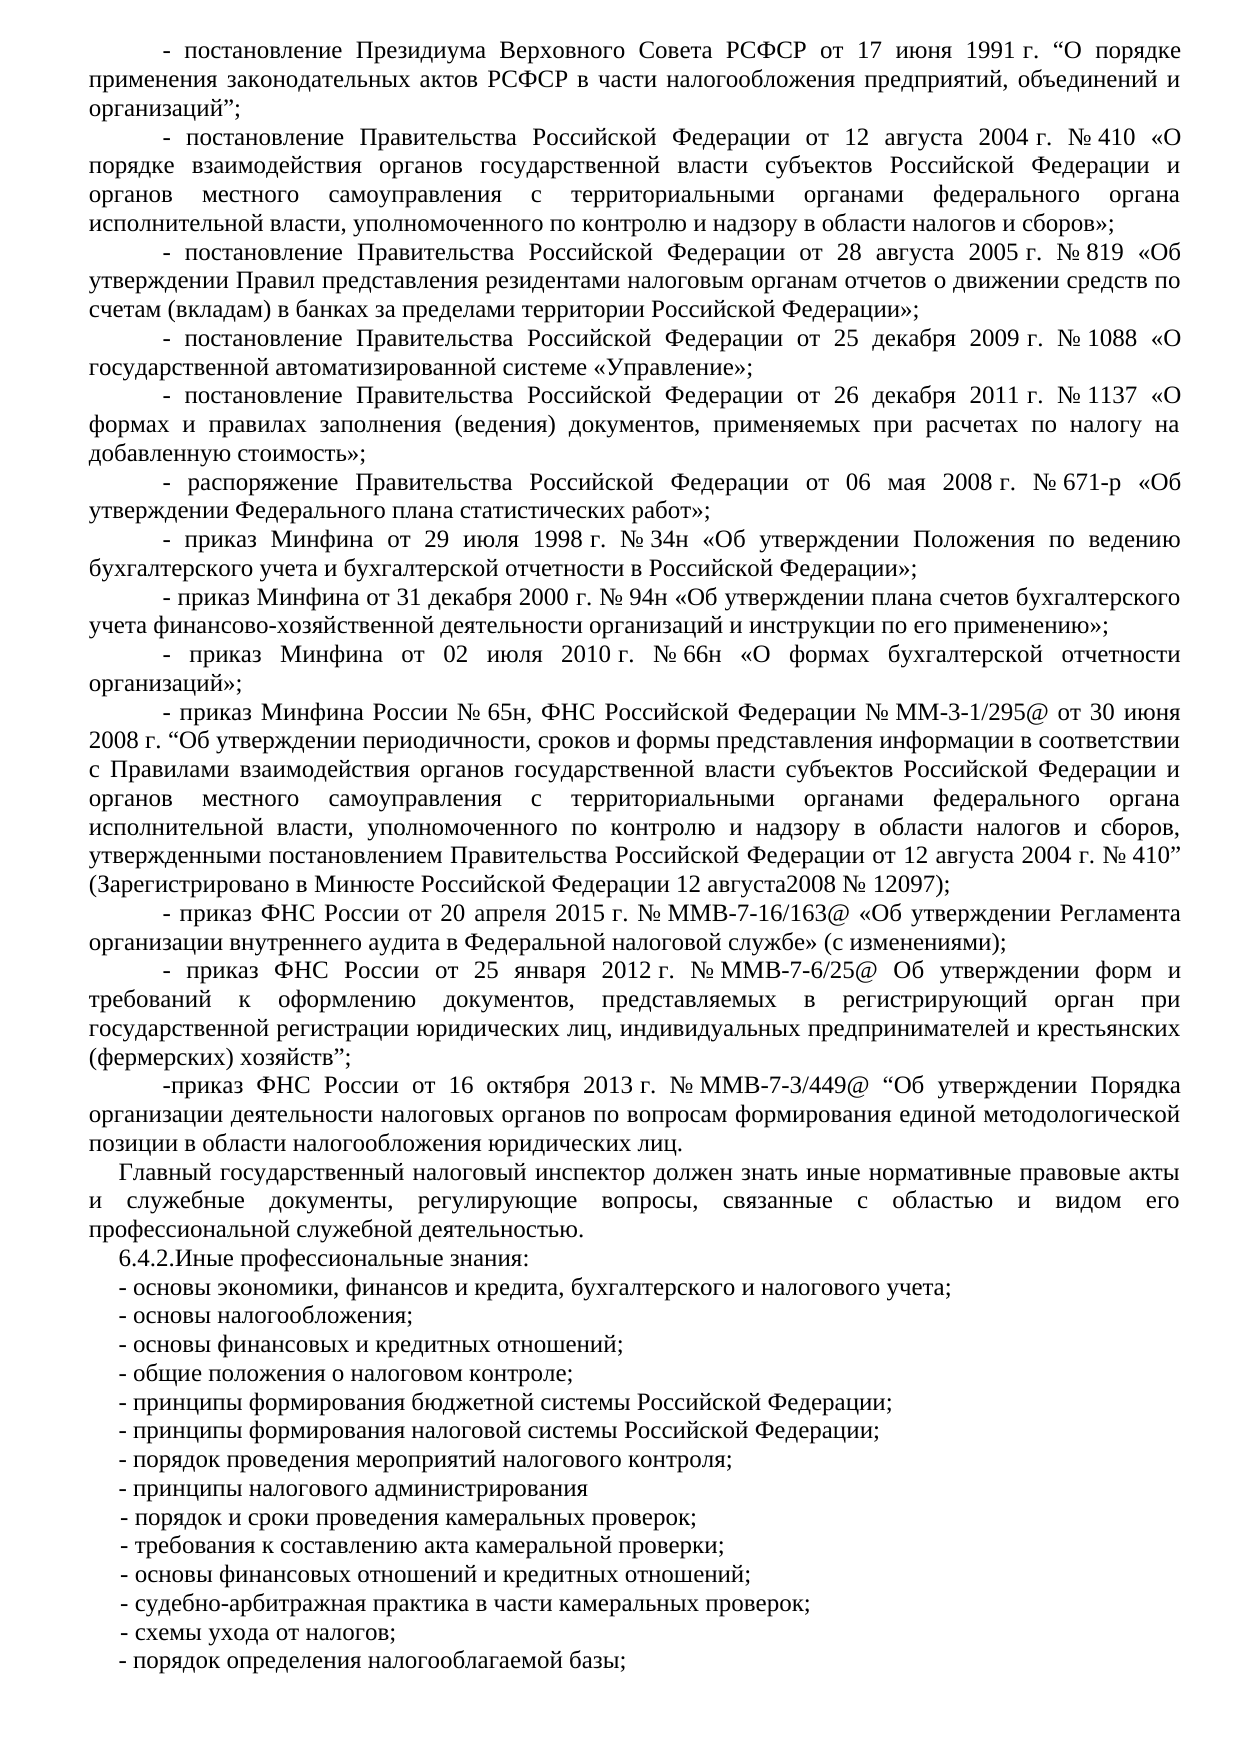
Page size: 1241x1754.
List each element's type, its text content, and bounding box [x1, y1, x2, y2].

text - схемы ухода от налогов; [89, 1617, 1181, 1645]
text - приказ ФНС России от 25 января 2012 г. № ММВ-7-6/25@ Об утверждении форм и требований к оформлению документов, представляемых в регистрирующий орган при государственной регистрации юридических лиц, индивидуальных предпринимателей и крестьянских (фермерских) хозяйств”; [89, 955, 1181, 1070]
text - принципы формирования налоговой системы Российской Федерации; [89, 1415, 1181, 1444]
text - порядок определения налогооблагаемой базы; [118, 1645, 1181, 1674]
text - приказ ФНС России от 20 апреля 2015 г. № ММВ-7-16/163@ «Об утверждении Регламента организации внутреннего аудита в Федеральной налоговой службе» (с изменениями); [89, 898, 1181, 955]
text - постановление Правительства Российской Федерации от 12 августа 2004 г. № 410 «О порядке взаимодействия органов государственной власти субъектов Российской Федерации и органов местного самоуправления с территориальными органами федерального органа исполнительной власти, уполномоченного по контролю и надзору в области налогов и сборов»; [89, 122, 1181, 237]
text - приказ Минфина России № 65н, ФНС Российской Федерации № ММ-3-1/295@ от 30 июня 2008 г. “Об утверждении периодичности, сроков и формы представления информации в соответствии с Правилами взаимодействия органов государственной власти субъектов Российской Федерации и органов местного самоуправления с территориальными органами федерального органа исполнительной власти, уполномоченного по контролю и надзору в области налогов и сборов, утвержденными постановлением Правительства Российской Федерации от 12 августа 2004 г. № 410” (Зарегистрировано в Минюсте Российской Федерации 12 августа2008 № 12097); [89, 697, 1181, 898]
text - порядок и сроки проведения камеральных проверок; [89, 1502, 1181, 1530]
text - постановление Президиума Верховного Совета РСФСР от 17 июня 1991 г. “О порядке применения законодательных актов РСФСР в части налогообложения предприятий, объединений и организаций”; [89, 35, 1181, 122]
text -приказ ФНС России от 16 октября 2013 г. № ММВ-7-3/449@ “Об утверждении Порядка организации деятельности налоговых органов по вопросам формирования единой методологической позиции в области налогообложения юридических лиц. [89, 1070, 1181, 1157]
text - приказ Минфина от 31 декабря 2000 г. № 94н «Об утверждении плана счетов бухгалтерского учета финансово-хозяйственной деятельности организаций и инструкции по его применению»; [89, 582, 1181, 639]
text - основы финансовых и кредитных отношений; [89, 1329, 1181, 1358]
text - основы финансовых отношений и кредитных отношений; [89, 1559, 1181, 1588]
text - постановление Правительства Российской Федерации от 25 декабря 2009 г. № 1088 «О государственной автоматизированной системе «Управление»; [89, 323, 1181, 380]
text - принципы формирования бюджетной системы Российской Федерации; [89, 1387, 1181, 1415]
text - требования к составлению акта камеральной проверки; [89, 1530, 1181, 1559]
text - порядок проведения мероприятий налогового контроля; [89, 1444, 1181, 1473]
text - приказ Минфина от 29 июля 1998 г. № 34н «Об утверждении Положения по ведению бухгалтерского учета и бухгалтерской отчетности в Российской Федерации»; [89, 524, 1181, 582]
text - основы экономики, финансов и кредита, бухгалтерского и налогового учета; [89, 1272, 1181, 1300]
text - постановление Правительства Российской Федерации от 26 декабря 2011 г. № 1137 «О формах и правилах заполнения (ведения) документов, применяемых при расчетах по налогу на добавленную стоимость»; [89, 380, 1181, 467]
text - принципы налогового администрирования [89, 1473, 1181, 1502]
text - общие положения о налоговом контроле; [89, 1358, 1181, 1387]
text - основы налогообложения; [89, 1300, 1181, 1329]
text - судебно-арбитражная практика в части камеральных проверок; [89, 1588, 1181, 1617]
text - распоряжение Правительства Российской Федерации от 06 мая 2008 г. № 671-р «Об утверждении Федерального плана статистических работ»; [89, 467, 1181, 524]
text Главный государственный налоговый инспектор должен знать иные нормативные правовые акты и служебные документы, регулирующие вопросы, связанные с областью и видом его профессиональной служебной деятельностью. [89, 1157, 1181, 1243]
text - приказ Минфина от 02 июля 2010 г. № 66н «О формах бухгалтерской отчетности организаций»; [89, 639, 1181, 697]
text - постановление Правительства Российской Федерации от 28 августа 2005 г. № 819 «Об утверждении Правил представления резидентами налоговым органам отчетов о движении средств по счетам (вкладам) в банках за пределами территории Российской Федерации»; [89, 237, 1181, 323]
text 6.4.2.Иные профессиональные знания: [118, 1243, 1181, 1272]
